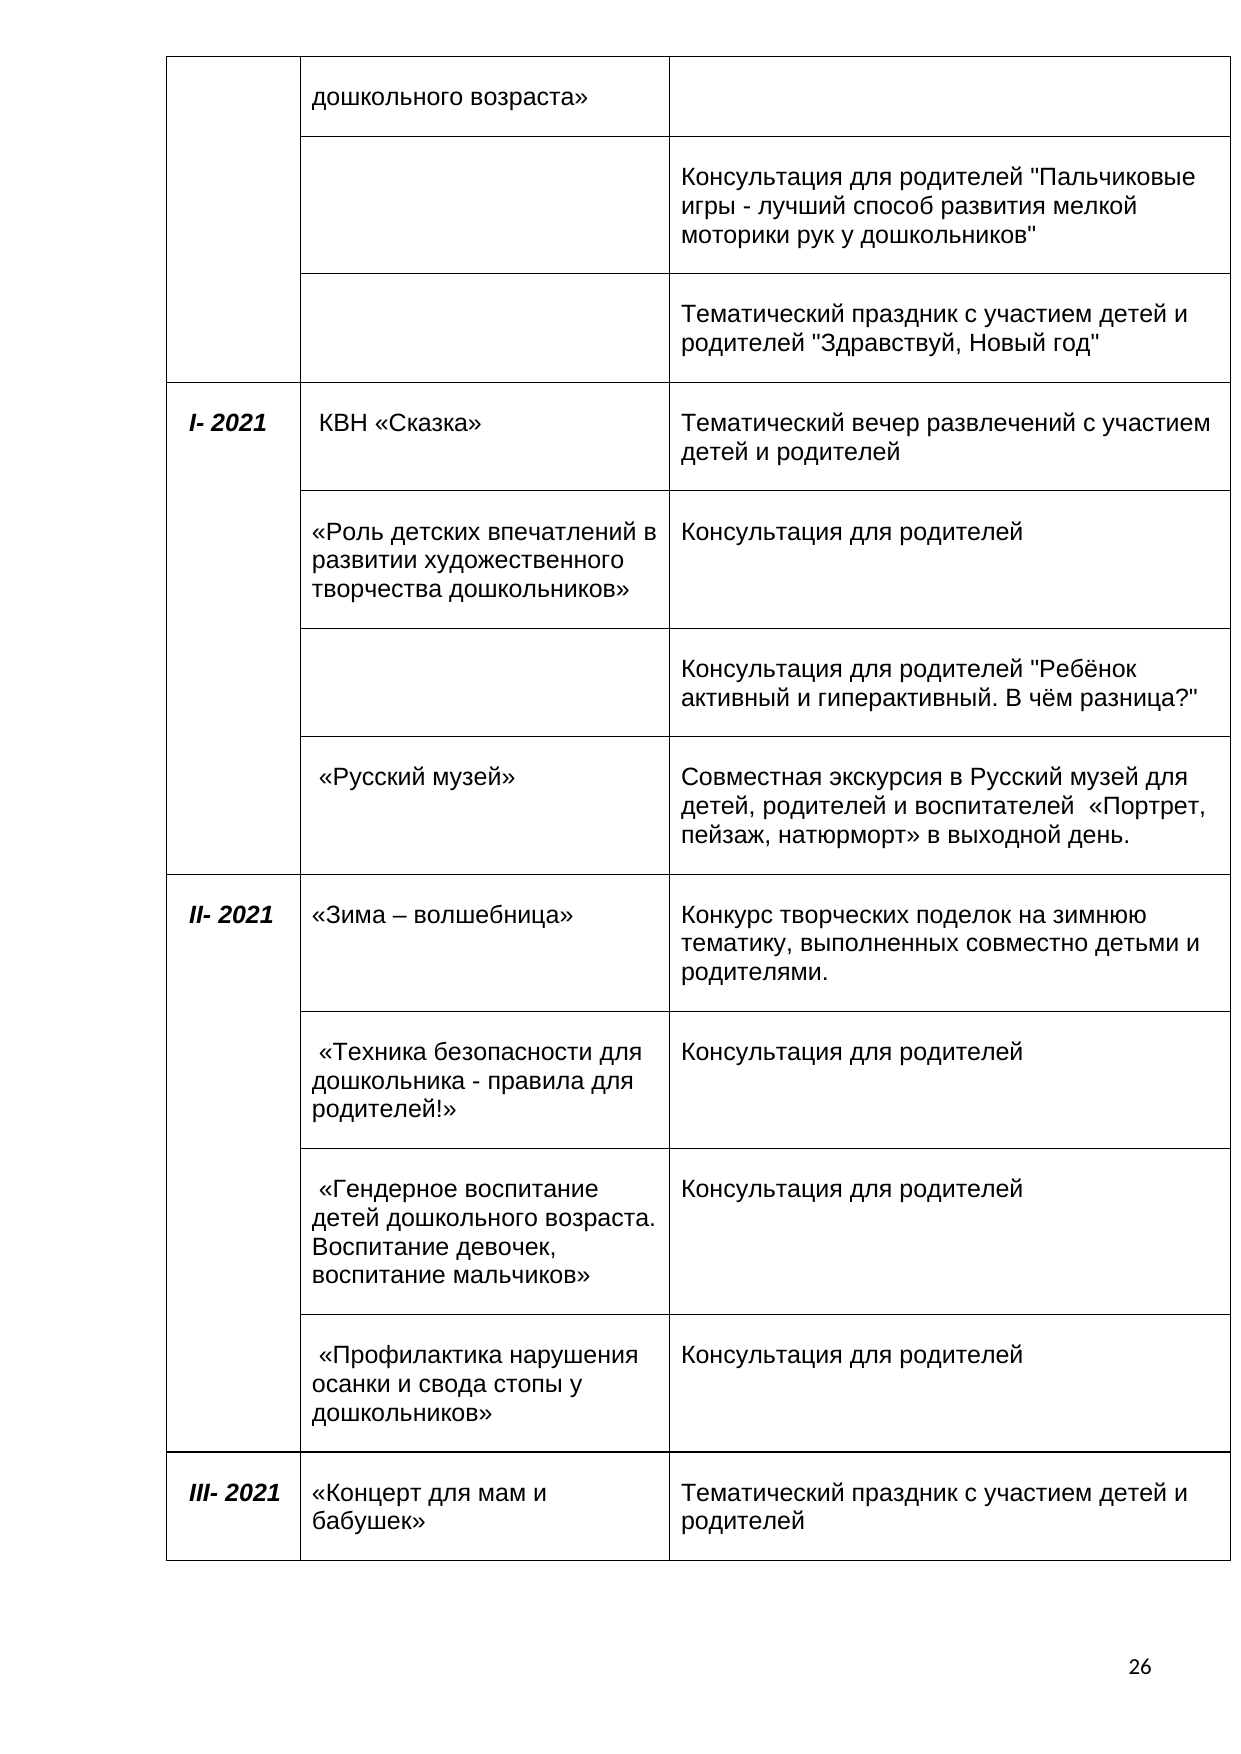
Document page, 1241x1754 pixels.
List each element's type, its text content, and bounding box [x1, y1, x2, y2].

table_cell [301, 274, 669, 382]
table_cell II- 2021 [167, 875, 300, 1451]
table_cell Консультация для родителей [670, 1315, 1230, 1451]
table_cell III- 2021 [167, 1453, 300, 1560]
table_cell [301, 57, 669, 136]
table_cell Тематический вечер развлечений с участием детей и родителей [670, 383, 1230, 490]
table_cell «Техника безопасности для дошкольника - правила для родителей!» [301, 1012, 669, 1148]
table_cell Конкурс творческих поделок на зимнюю тематику, выполненных совместно детьми и родителями. [670, 875, 1230, 1011]
table_cell «Концерт для мам и бабушек» [301, 1453, 669, 1560]
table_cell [670, 57, 1230, 136]
table_cell Консультация для родителей "Пальчиковые игры - лучший способ развития мелкой моторики рук у дошкольников" [670, 137, 1230, 273]
table_cell Тематический праздник с участием детей и родителей [670, 1453, 1230, 1560]
table_cell Консультация для родителей [670, 1149, 1230, 1314]
table_cell Консультация для родителей "Ребёнок активный и гиперактивный. В чём разница?" [670, 629, 1230, 736]
table_cell Тематический праздник с участием детей и родителей "Здравствуй, Новый год" [670, 274, 1230, 382]
table_cell Совместная экскурсия в Русский музей для детей, родителей и воспитателей «Портрет, пейзаж, натюрморт» в выходной день. [670, 737, 1230, 873]
table_cell «Гендерное воспитание детей дошкольного возраста. Воспитание девочек, воспитание мальчиков» [301, 1149, 669, 1314]
table_cell Консультация для родителей [670, 491, 1230, 628]
table_cell [301, 137, 669, 273]
table_cell «Профилактика нарушения осанки и свода стопы у дошкольников» [301, 1315, 669, 1451]
table_cell «Русский музей» [301, 737, 669, 873]
table_cell КВН «Сказка» [301, 383, 669, 490]
table_cell «Зима – волшебница» [301, 875, 669, 1011]
table_cell «Роль детских впечатлений в развитии художественного творчества дошкольников» [301, 491, 669, 628]
table_cell [301, 629, 669, 736]
table_cell I- 2021 [167, 383, 300, 873]
table_cell Консультация для родителей [670, 1012, 1230, 1148]
